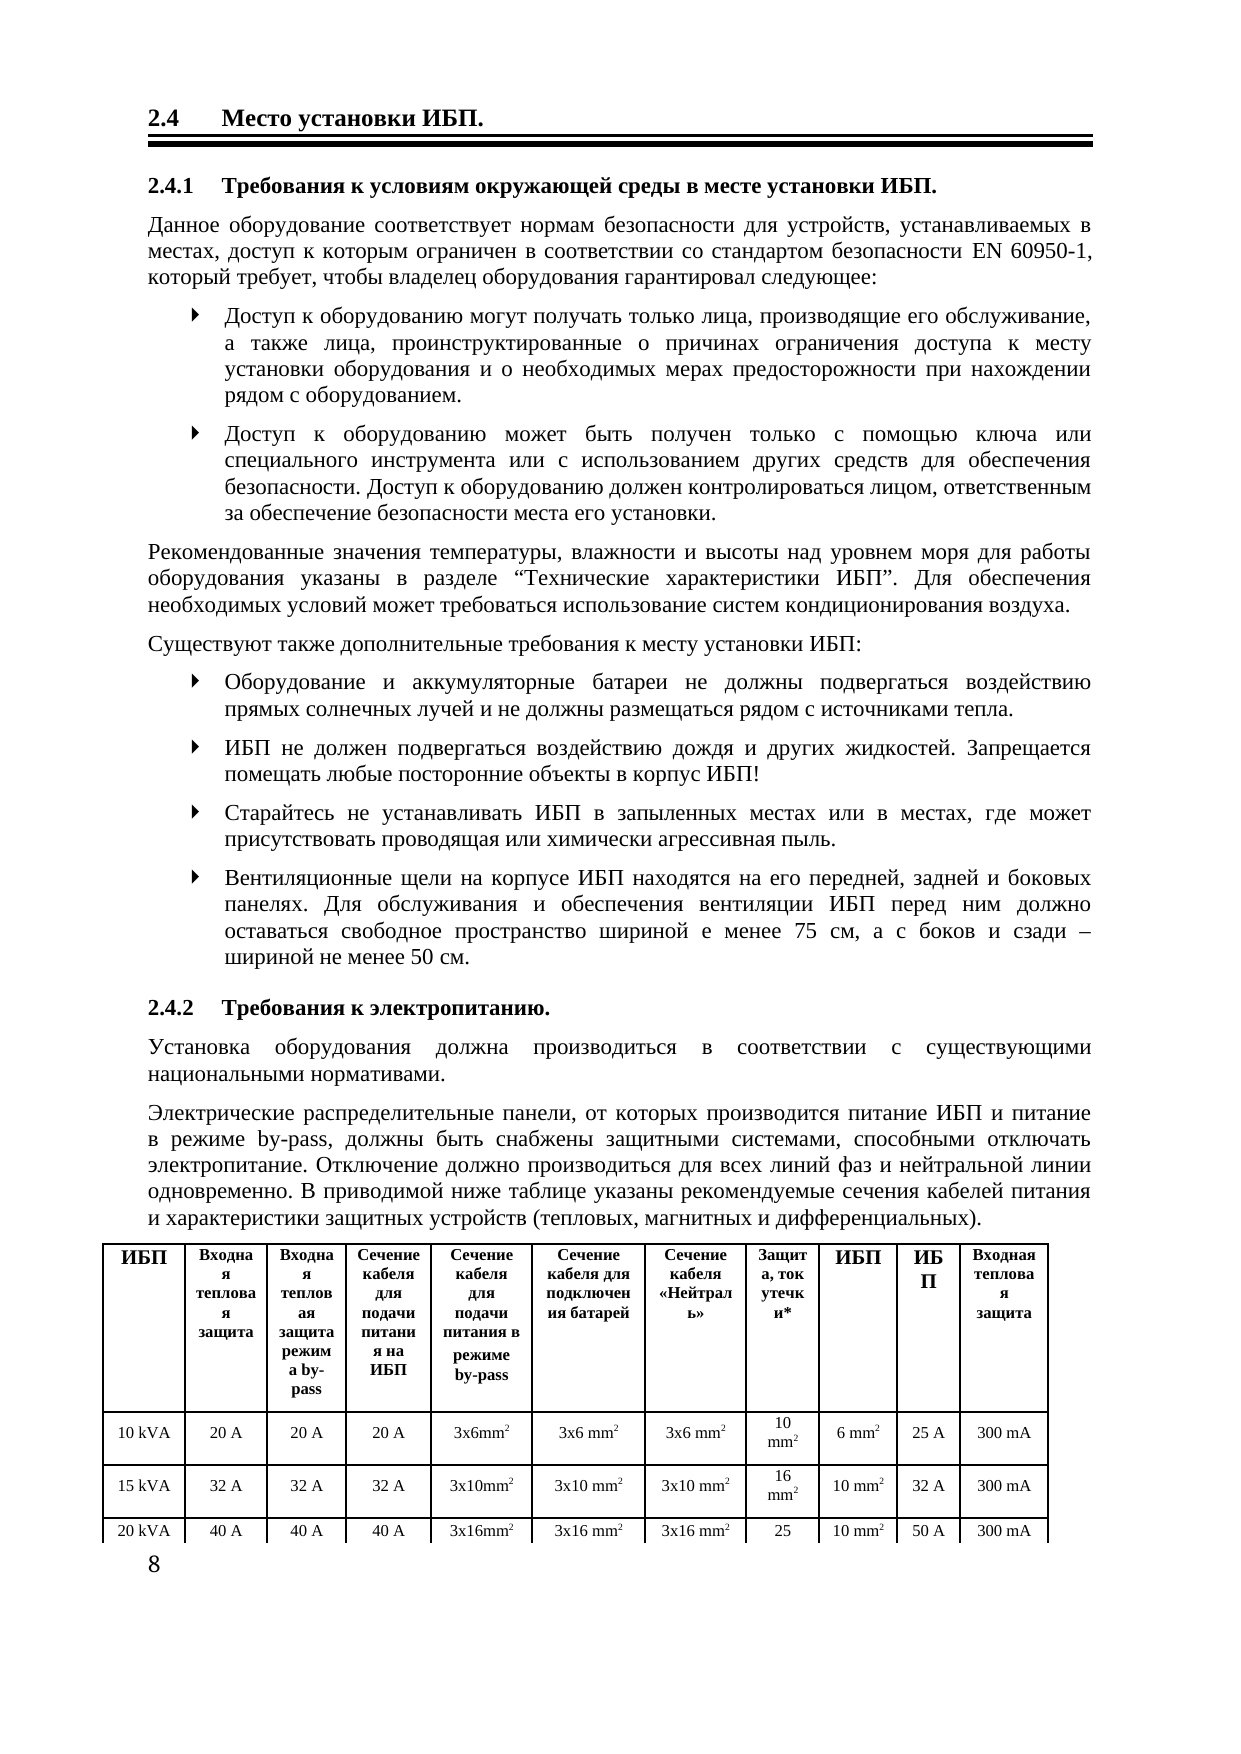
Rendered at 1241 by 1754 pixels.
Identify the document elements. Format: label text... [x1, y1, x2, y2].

table_cell 3x6 mm2 [646, 1413, 745, 1464]
table_cell 15 kVA [104, 1466, 184, 1517]
table_cell 40 A [347, 1519, 430, 1543]
table_cell 3x10 mm2 [646, 1466, 745, 1517]
table_cell 50 A [898, 1519, 959, 1543]
text 2.4 Место установки ИБП. [148, 103, 1093, 134]
table_header ИБП [898, 1245, 959, 1411]
list Вентиляционные щели на корпусе ИБП находятся на его передней, задней и боковых панелях. Для обслуживания и обеспечения вентиляции ИБП перед ним должно оставаться свободное пространство шириной е менее 75 см, а с боков и сзади – шириной не менее 50 см. [185, 864, 1093, 969]
table_cell 20 A [186, 1413, 266, 1464]
table_cell 20 A [347, 1413, 430, 1464]
table_header Сечение кабеля для подключения батарей [533, 1245, 644, 1411]
table_cell 3x10 mm2 [533, 1466, 644, 1517]
table_cell 3x10mm2 [432, 1466, 531, 1517]
table_cell 10 mm2 [820, 1519, 896, 1543]
table_cell 10 mm2 [820, 1466, 896, 1517]
table_cell 32 A [898, 1466, 959, 1517]
table_cell 25 A [898, 1413, 959, 1464]
table_header Входная тепловая защита режима by-pass [268, 1245, 345, 1411]
table_header ИБП [104, 1245, 184, 1411]
table_header Входная тепловая защита [961, 1245, 1047, 1411]
text Существуют также дополнительные требования к месту установки ИБП: [148, 629, 1093, 656]
text 2.4.1 Требования к условиям окружающей среды в месте установки ИБП. [148, 172, 1093, 198]
table_cell 300 mA [961, 1413, 1047, 1464]
table_header Сечение кабеля для подачи питания в режиме by-pass [432, 1245, 531, 1411]
table_cell 10 kVA [104, 1413, 184, 1464]
table_cell 32 A [268, 1466, 345, 1517]
list Оборудование и аккумуляторные батареи не должны подвергаться воздействию прямых солнечных лучей и не должны размещаться рядом с источниками тепла. [185, 668, 1093, 721]
table_cell 32 A [186, 1466, 266, 1517]
table_cell 300 mA [961, 1519, 1047, 1543]
table_cell 3x16 mm2 [646, 1519, 745, 1543]
text 2.4.2 Требования к электропитанию. [148, 994, 1093, 1021]
table_cell 20 kVA [104, 1519, 184, 1543]
table_header Сечение кабеля «Нейтраль» [646, 1245, 745, 1411]
table_header ИБП [820, 1245, 896, 1411]
text Данное оборудование соответствует нормам безопасности для устройств, устанавливаемых в местах, доступ к которым ограничен в соответствии со стандартом безопасности EN 60950-1, который требует, чтобы владелец оборудования гарантировал следующее: [148, 211, 1093, 290]
table_cell 6 mm2 [820, 1413, 896, 1464]
table_header Сечение кабеля для подачи питания на ИБП [347, 1245, 430, 1411]
text Установка оборудования должна производиться в соответствии с существующими национальными нормативами. [148, 1033, 1093, 1086]
list Доступ к оборудованию может быть получен только с помощью ключа или специального инструмента или с использованием других средств для обеспечения безопасности. Доступ к оборудованию должен контролироваться лицом, ответственным за обеспечение безопасности места его установки. [185, 420, 1093, 526]
table_cell 10 mm2 [747, 1413, 818, 1464]
table_cell 3x6mm2 [432, 1413, 531, 1464]
table_header Входная тепловая защита [186, 1245, 266, 1411]
table_cell 32 A [347, 1466, 430, 1517]
table_cell 3x16 mm2 [533, 1519, 644, 1543]
table_cell 16 mm2 [747, 1466, 818, 1517]
text Электрические распределительные панели, от которых производится питание ИБП и питание в режиме by-pass, должны быть снабжены защитными системами, способными отключать электропитание. Отключение должно производиться для всех линий фаз и нейтральной линии одновременно. В приводимой ниже таблице указаны рекомендуемые сечения кабелей питания и характеристики защитных устройств (тепловых, магнитных и дифференциальных). [148, 1098, 1093, 1230]
table_cell 300 mA [961, 1466, 1047, 1517]
text Рекомендованные значения температуры, влажности и высоты над уровнем моря для работы оборудования указаны в разделе “Технические характеристики ИБП”. Для обеспечения необходимых условий может требоваться использование систем кондиционирования воздуха. [148, 538, 1093, 617]
list Доступ к оборудованию могут получать только лица, производящие его обслуживание, а также лица, проинструктированные о причинах ограничения доступа к месту установки оборудования и о необходимых мерах предосторожности при нахождении рядом с оборудованием. [185, 302, 1093, 408]
table_cell 20 A [268, 1413, 345, 1464]
table_cell 3x6 mm2 [533, 1413, 644, 1464]
table_cell 40 A [268, 1519, 345, 1543]
list ИБП не должен подвергаться воздействию дождя и других жидкостей. Запрещается помещать любые посторонние объекты в корпус ИБП! [185, 734, 1093, 786]
table_header Защита, ток утечки* [747, 1245, 818, 1411]
table_cell 25 mm2 [747, 1519, 818, 1543]
table_cell 40 A [186, 1519, 266, 1543]
table_cell 3x16mm2 [432, 1519, 531, 1543]
list Старайтесь не устанавливать ИБП в запыленных местах или в местах, где может присутствовать проводящая или химически агрессивная пыль. [185, 799, 1093, 852]
